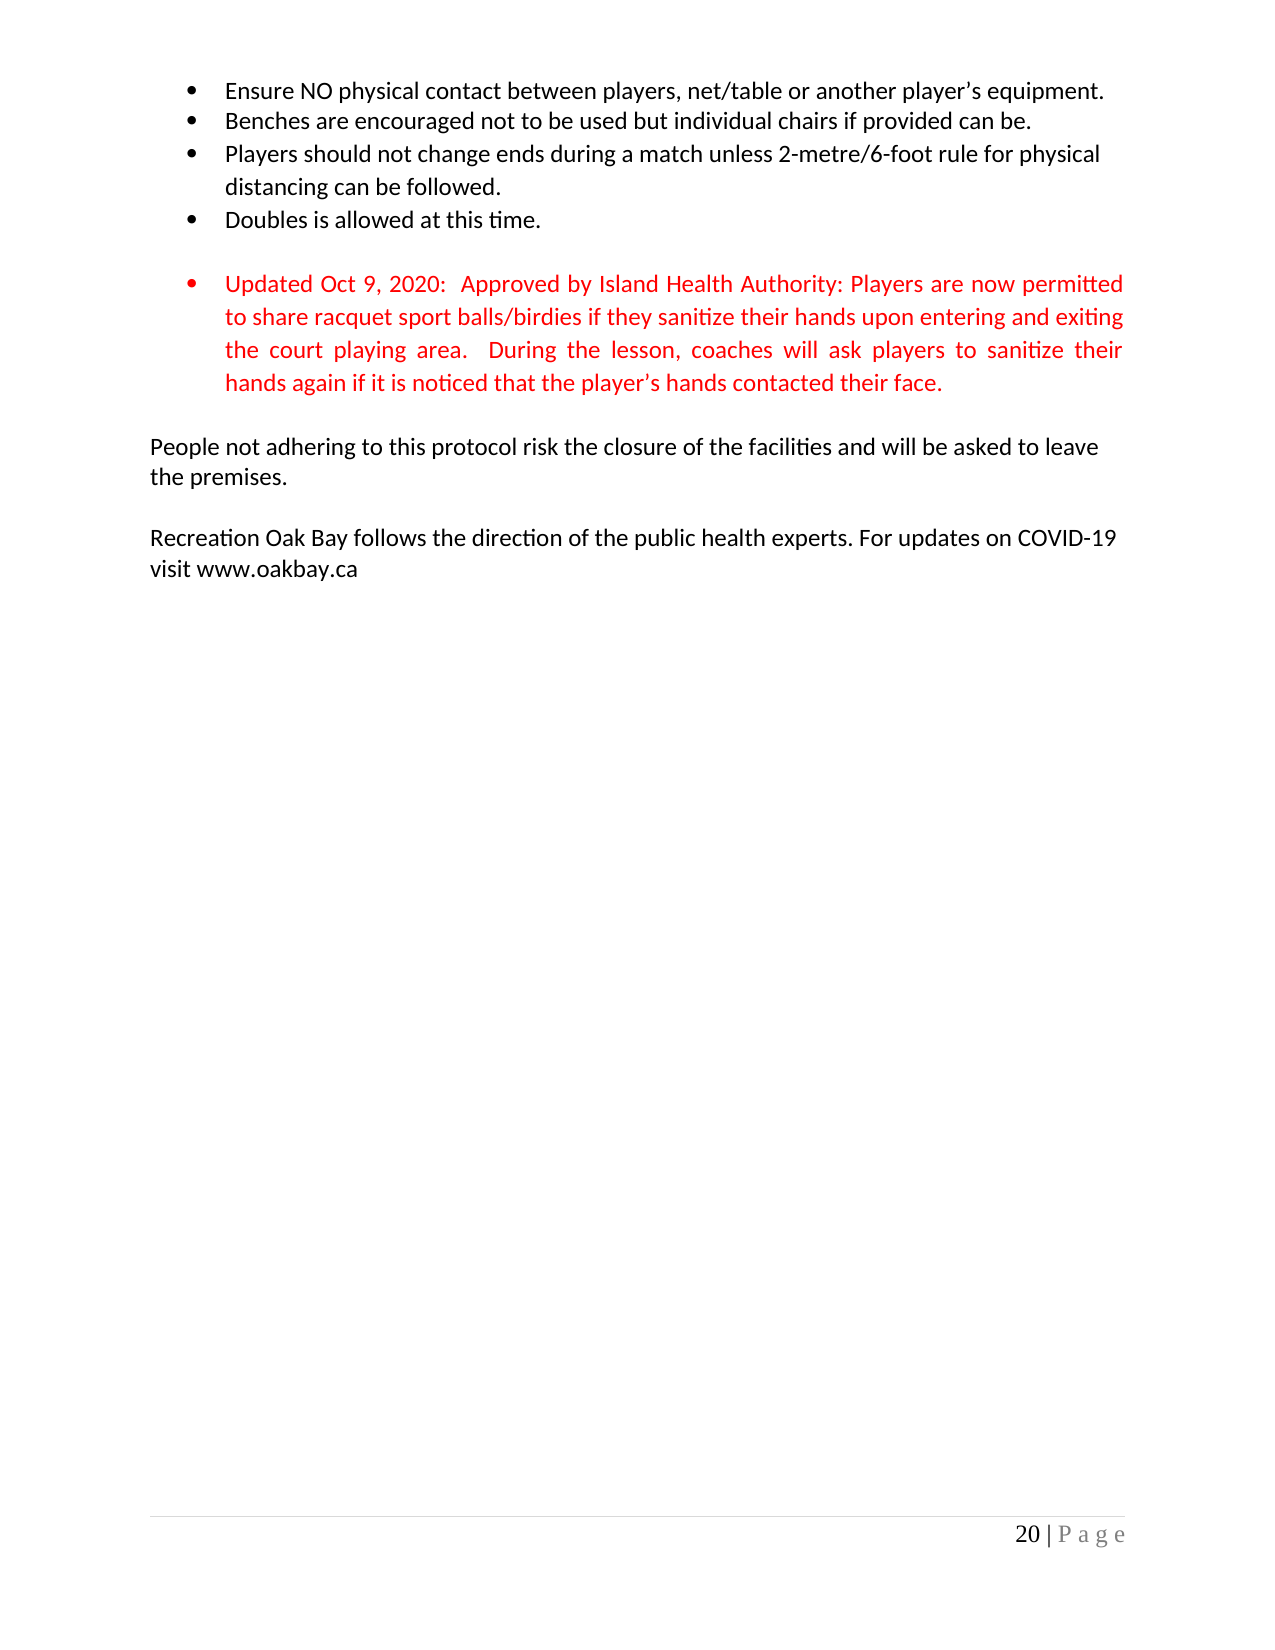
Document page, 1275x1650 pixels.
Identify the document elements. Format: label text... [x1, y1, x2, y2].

list Updated Oct 9, 2020: Approved by Island Health Authority: Players are now permitted to share racquet sport balls/birdies if they sanitize their hands upon entering and exiting the court playing area. During the lesson, coaches will ask players to sanitize their hands again if it is noticed that the player’s hands contacted their face. [187, 268, 1125, 398]
list Ensure NO physical contact between players, net/table or another player’s equipment. [187, 75, 1125, 106]
list Doubles is allowed at this time. [187, 204, 1125, 235]
text People not adhering to this protocol risk the closure of the facilities and will be asked to leave the premises. [150, 431, 1125, 492]
list Players should not change ends during a match unless 2-metre/6-foot rule for physical distancing can be followed. [187, 138, 1125, 202]
list Benches are encouraged not to be used but individual chairs if provided can be. [187, 106, 1125, 136]
text Recreation Oak Bay follows the direction of the public health experts. For updates on COVID-19 visit www.oakbay.ca [150, 522, 1125, 583]
